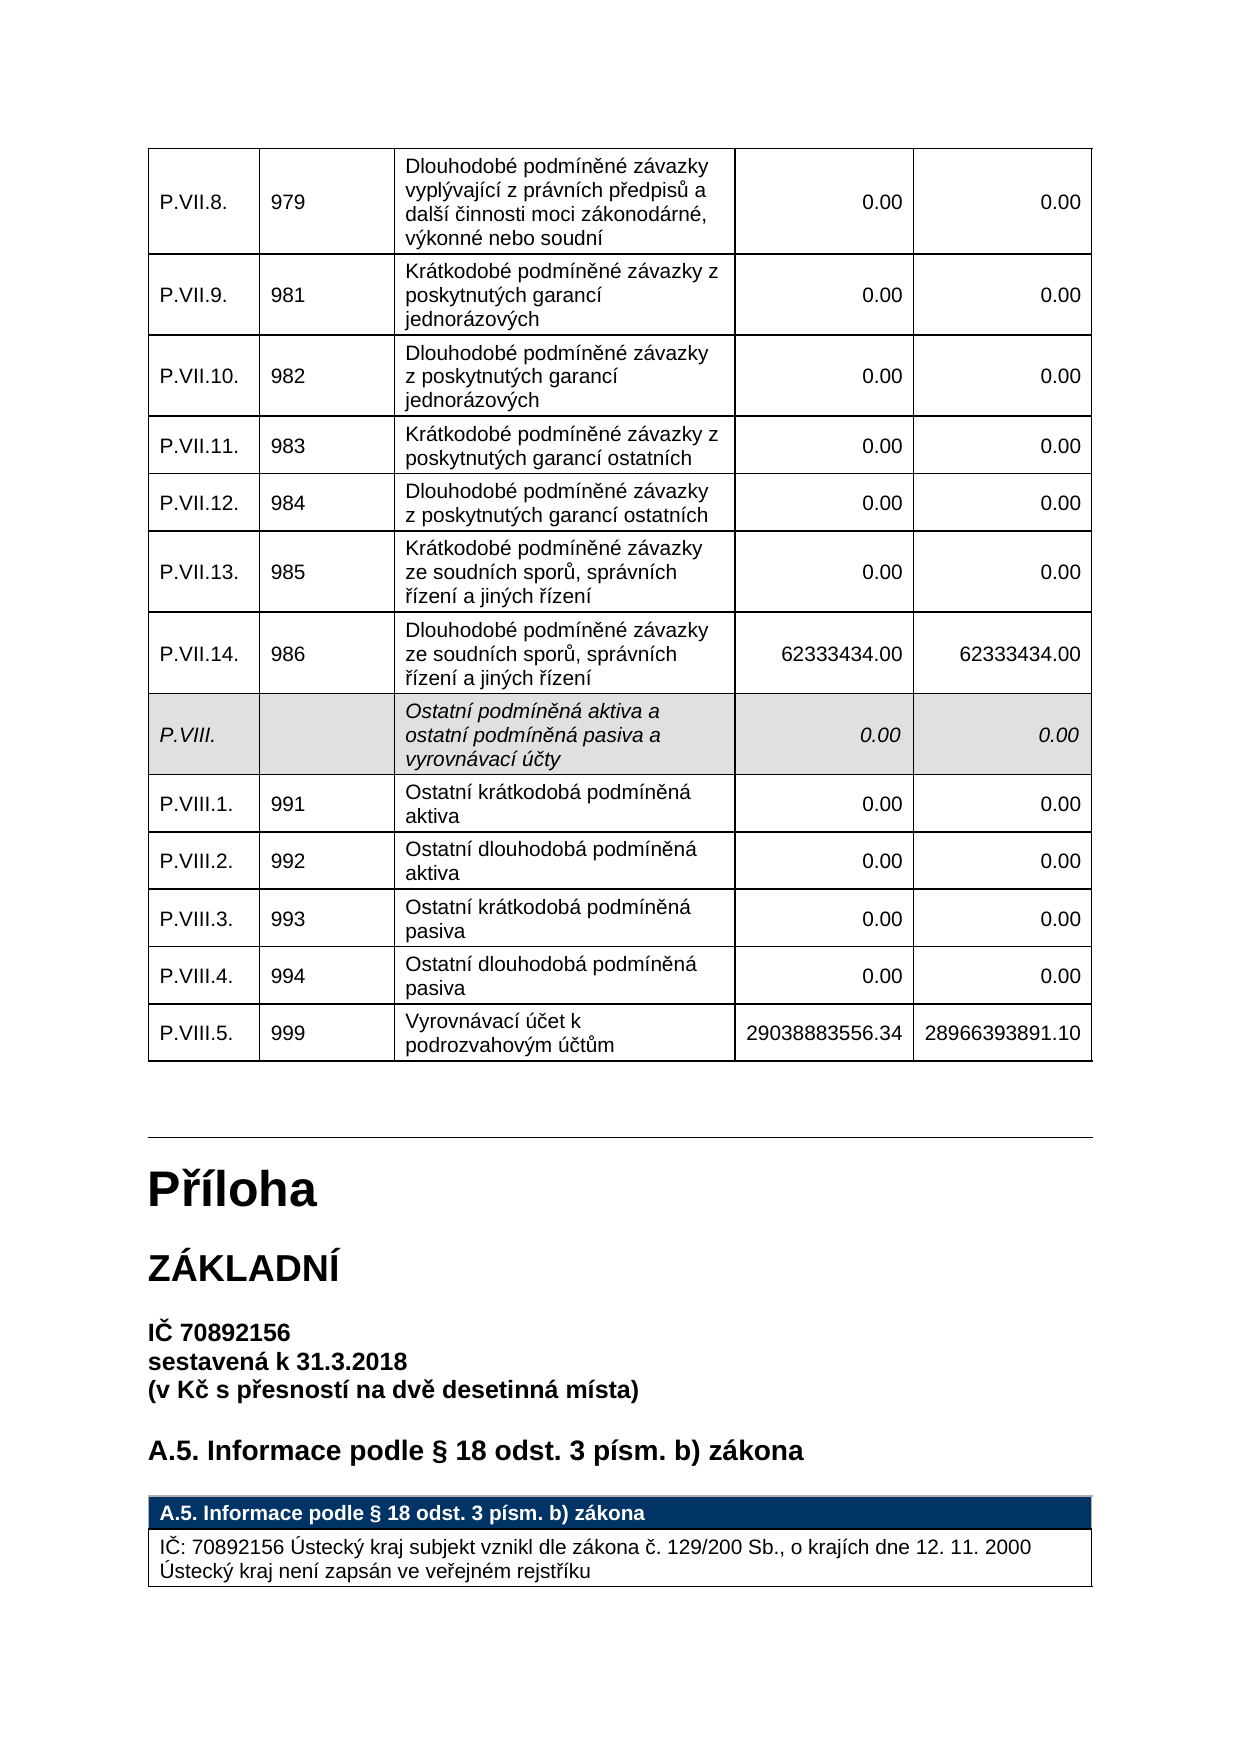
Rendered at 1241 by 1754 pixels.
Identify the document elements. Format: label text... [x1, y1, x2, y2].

table_cell 999 [260, 1005, 394, 1060]
table_cell P.VIII.3. [149, 890, 259, 946]
table_header A.5. Informace podle § 18 odst. 3 písm. b) zákona [149, 1497, 1091, 1528]
table_cell 0.00 [914, 532, 1091, 611]
table_cell Ostatní podmíněná aktiva a ostatní podmíněná pasiva a vyrovnávací účty [395, 694, 734, 774]
table_cell 985 [260, 532, 394, 611]
table_cell Dlouhodobé podmíněné závazky ze soudních sporů, správních řízení a jiných řízení [395, 613, 734, 692]
text Příloha [148, 1138, 1093, 1217]
table_cell Ostatní krátkodobá podmíněná pasiva [395, 890, 734, 946]
table_cell 979 [260, 149, 394, 253]
table_cell 29038883556.34 [736, 1005, 913, 1060]
table_cell P.VII.13. [149, 532, 259, 611]
table_cell 0.00 [736, 947, 913, 1003]
table_cell Krátkodobé podmíněné závazky z poskytnutých garancí ostatních [395, 417, 734, 473]
table_cell 0.00 [914, 694, 1091, 774]
table_cell 0.00 [736, 417, 913, 473]
table_cell P.VII.10. [149, 336, 259, 415]
table_cell 0.00 [914, 833, 1091, 888]
table_cell 983 [260, 417, 394, 473]
table_cell Ostatní dlouhodobá podmíněná aktiva [395, 833, 734, 888]
table_cell P.VII.14. [149, 613, 259, 692]
table_cell [260, 694, 394, 774]
table_cell 994 [260, 947, 394, 1003]
table_cell 0.00 [914, 149, 1091, 253]
table_cell 0.00 [914, 336, 1091, 415]
table_cell P.VII.12. [149, 474, 259, 530]
table_cell 0.00 [736, 890, 913, 946]
table_cell Krátkodobé podmíněné závazky ze soudních sporů, správních řízení a jiných řízení [395, 532, 734, 611]
table_cell 0.00 [914, 775, 1091, 831]
table_cell 0.00 [736, 255, 913, 334]
table_cell P.VII.8. [149, 149, 259, 253]
table_cell 0.00 [736, 336, 913, 415]
table_cell P.VIII.4. [149, 947, 259, 1003]
table_cell 0.00 [736, 775, 913, 831]
table_cell 0.00 [914, 474, 1091, 530]
table_cell 982 [260, 336, 394, 415]
table_cell Dlouhodobé podmíněné závazky vyplývající z právních předpisů a další činnosti moci zákonodárné, výkonné nebo soudní [395, 149, 734, 253]
table_cell IČ: 70892156 Ústecký kraj subjekt vznikl dle zákona č. 129/200 Sb., o krajích dne 12. 11. 2000 Ústecký kraj není zapsán ve veřejném rejstříku [149, 1530, 1091, 1586]
table_cell P.VII.9. [149, 255, 259, 334]
table_cell 0.00 [736, 474, 913, 530]
table_cell Dlouhodobé podmíněné závazky z poskytnutých garancí ostatních [395, 474, 734, 530]
table_cell 991 [260, 775, 394, 831]
table_cell 0.00 [736, 149, 913, 253]
table_cell 993 [260, 890, 394, 946]
table_cell P.VIII.2. [149, 833, 259, 888]
table_cell P.VII.11. [149, 417, 259, 473]
table_cell 62333434.00 [736, 613, 913, 692]
table_cell Krátkodobé podmíněné závazky z poskytnutých garancí jednorázových [395, 255, 734, 334]
text IČ 70892156 sestavená k 31.3.2018 (v Kč s přesností na dvě desetinná místa) [148, 1318, 1093, 1404]
table_cell 0.00 [914, 255, 1091, 334]
table_cell 0.00 [736, 532, 913, 611]
table_cell Ostatní krátkodobá podmíněná aktiva [395, 775, 734, 831]
table_cell 992 [260, 833, 394, 888]
table_cell Dlouhodobé podmíněné závazky z poskytnutých garancí jednorázových [395, 336, 734, 415]
text ZÁKLADNÍ [148, 1246, 1093, 1289]
table_cell 28966393891.10 [914, 1005, 1091, 1060]
table_cell Ostatní dlouhodobá podmíněná pasiva [395, 947, 734, 1003]
table_cell P.VIII. [149, 694, 259, 774]
table_cell 984 [260, 474, 394, 530]
text A.5. Informace podle § 18 odst. 3 písm. b) zákona [148, 1433, 1093, 1466]
table_cell 986 [260, 613, 394, 692]
table_cell 0.00 [736, 694, 913, 774]
table_cell 0.00 [914, 890, 1091, 946]
table_cell 0.00 [914, 417, 1091, 473]
table_cell 981 [260, 255, 394, 334]
table_cell P.VIII.5. [149, 1005, 259, 1060]
table_cell P.VIII.1. [149, 775, 259, 831]
table_cell 0.00 [736, 833, 913, 888]
table_cell 0.00 [914, 947, 1091, 1003]
table_cell Vyrovnávací účet k podrozvahovým účtům [395, 1005, 734, 1060]
table_cell 62333434.00 [914, 613, 1091, 692]
